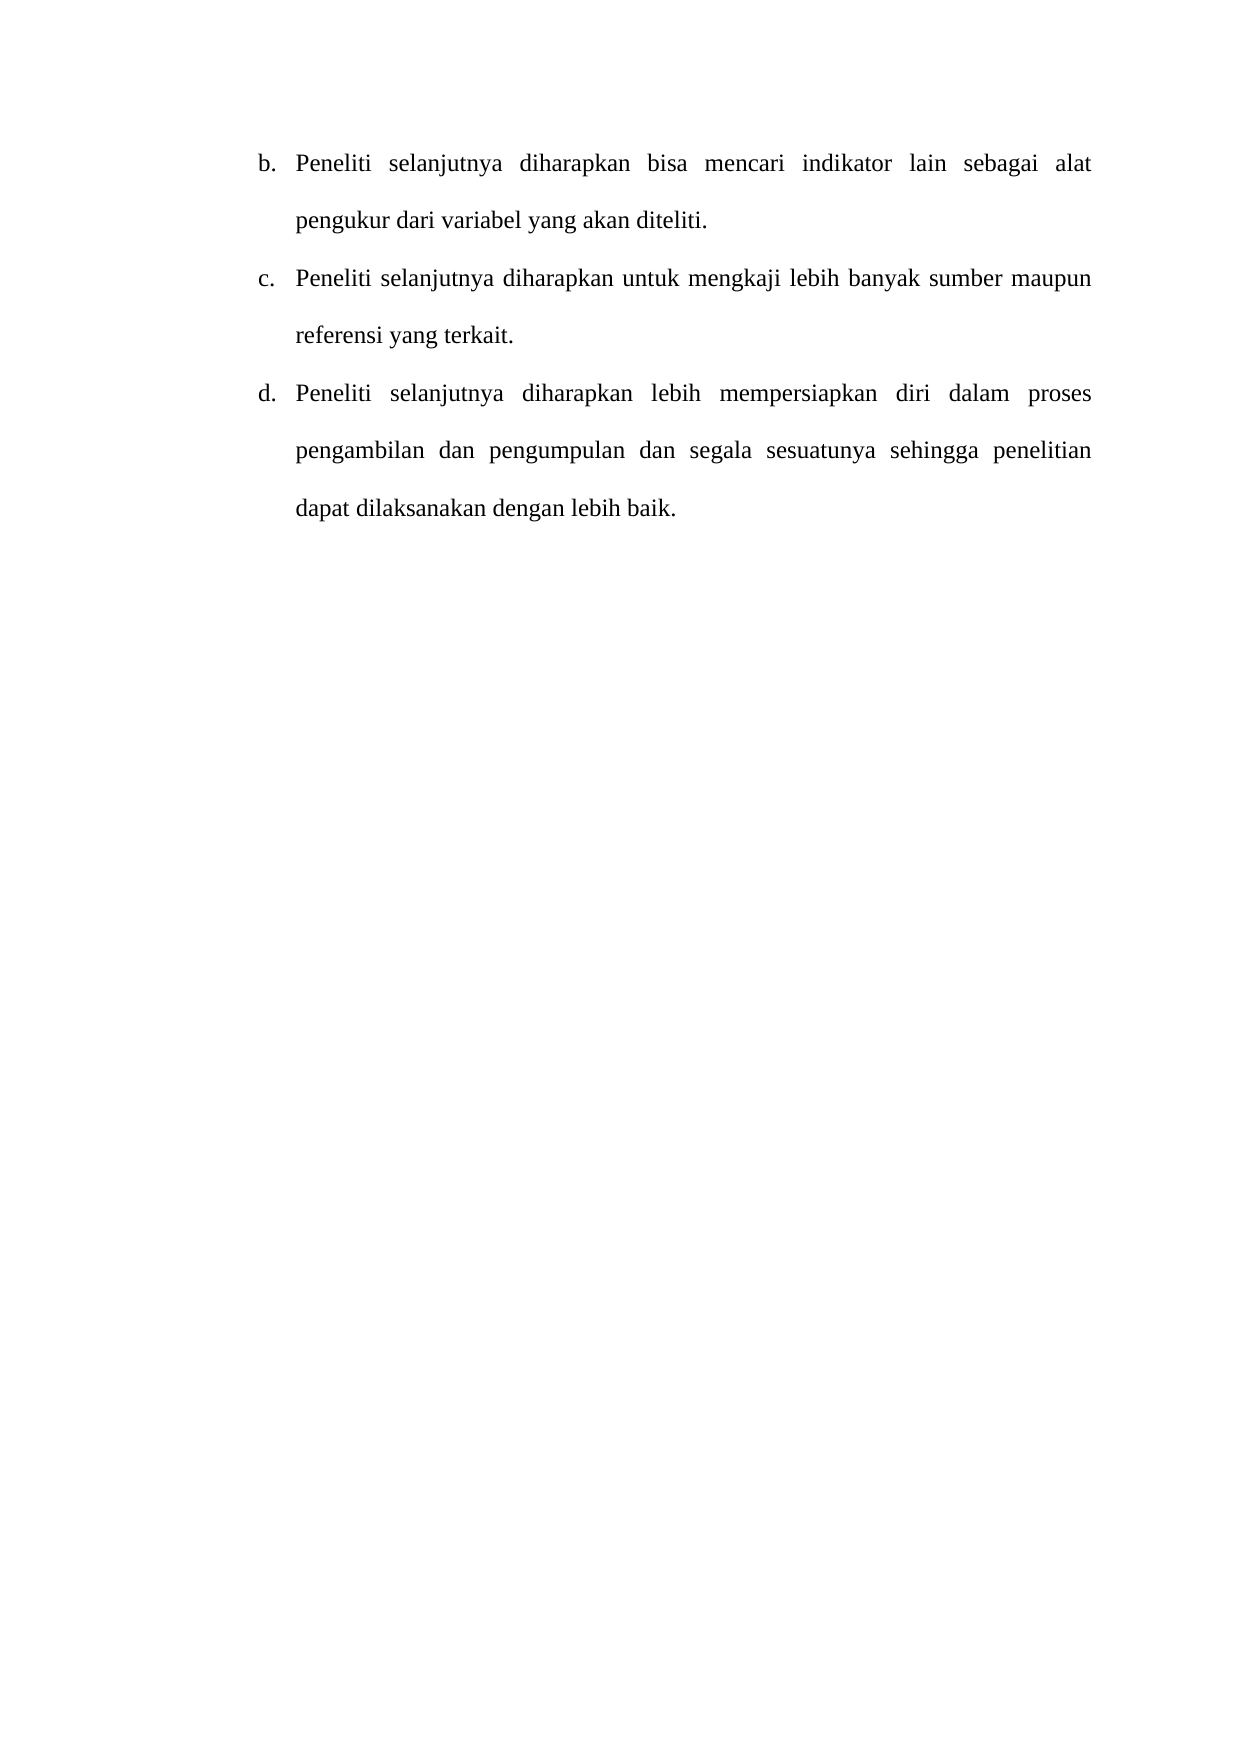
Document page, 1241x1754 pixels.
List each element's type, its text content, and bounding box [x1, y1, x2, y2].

list Peneliti selanjutnya diharapkan untuk mengkaji lebih banyak sumber maupun referensi yang terkait. [258, 263, 1092, 349]
list Peneliti selanjutnya diharapkan bisa mencari indikator lain sebagai alat pengukur dari variabel yang akan diteliti. [258, 148, 1092, 234]
list Peneliti selanjutnya diharapkan lebih mempersiapkan diri dalam proses pengambilan dan pengumpulan dan segala sesuatunya sehingga penelitian dapat dilaksanakan dengan lebih baik. [258, 378, 1092, 521]
